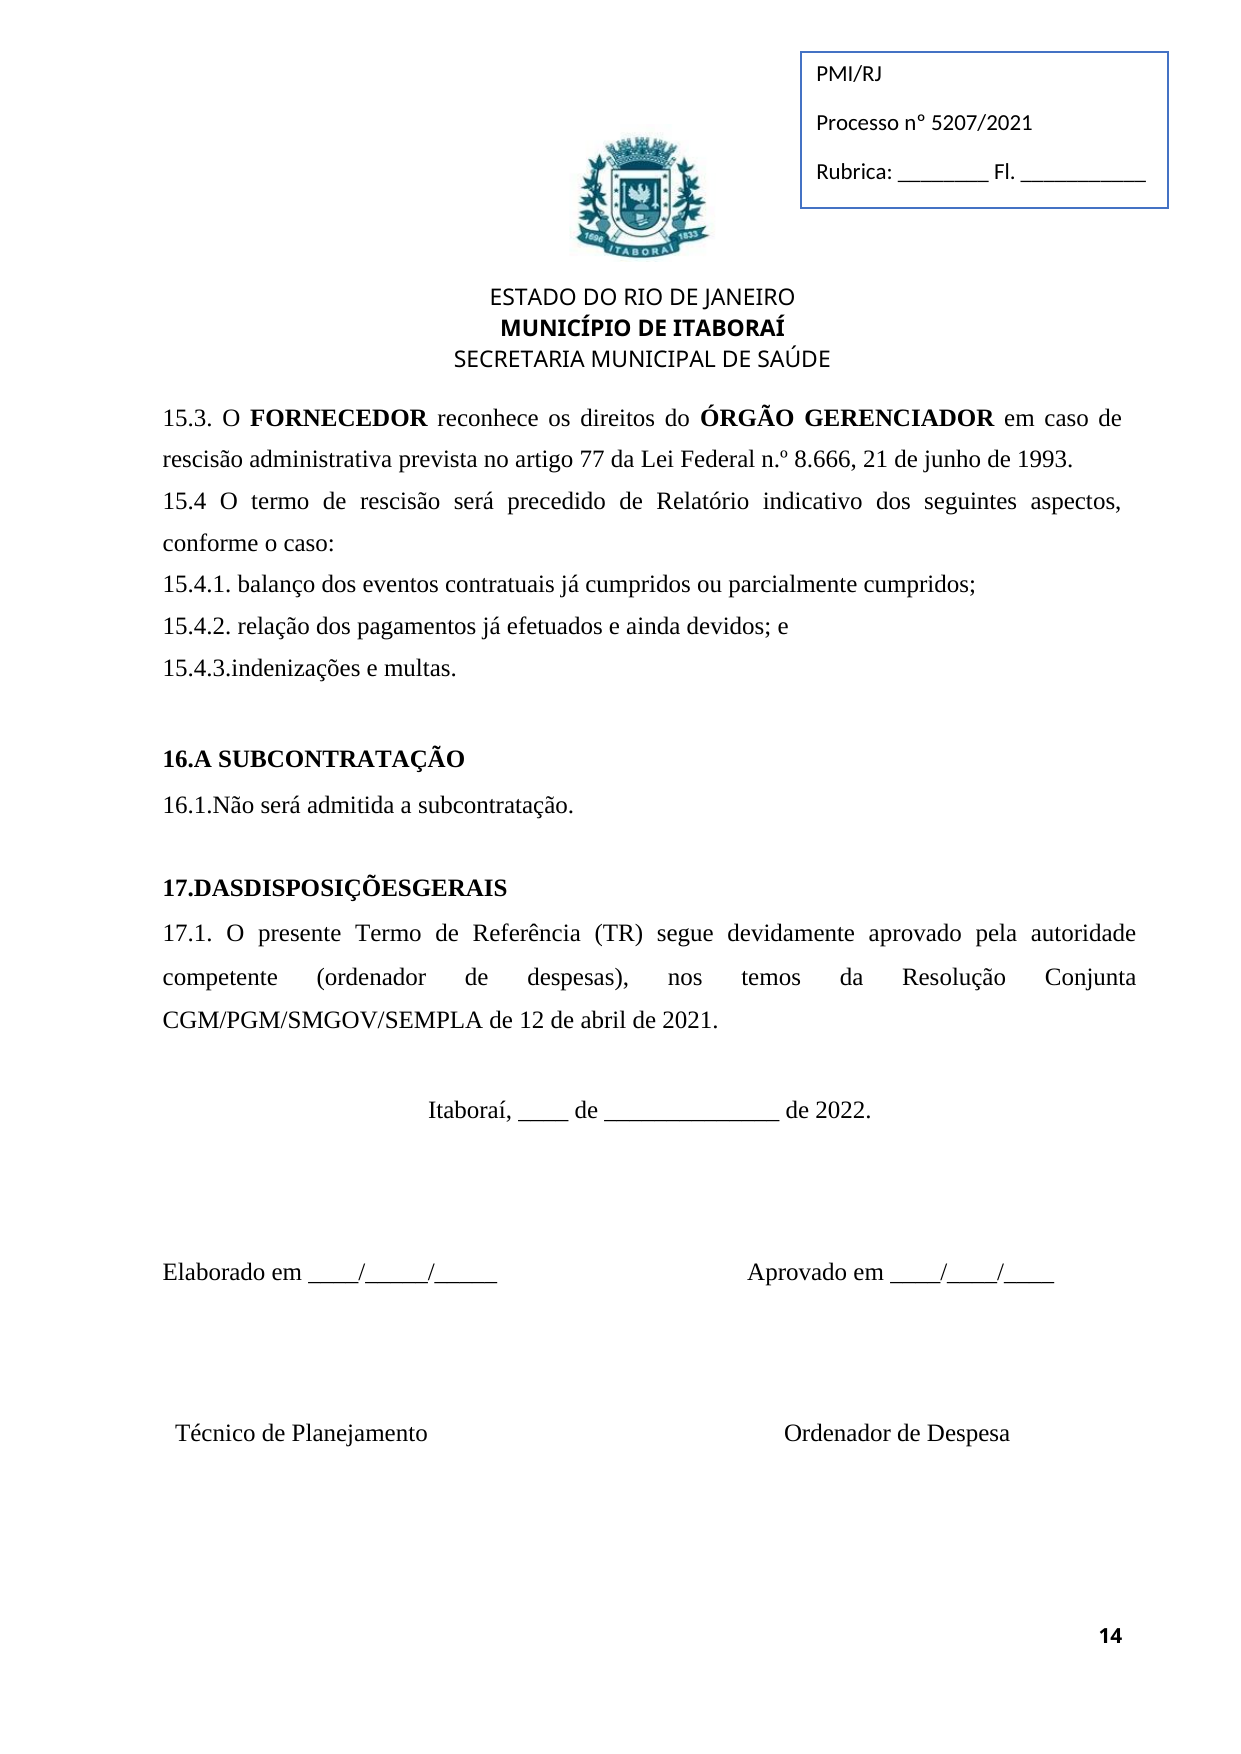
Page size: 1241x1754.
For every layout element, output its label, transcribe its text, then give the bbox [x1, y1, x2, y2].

list 17.DASDISPOSIÇÕESGERAIS [162, 873, 1122, 902]
text 15.3. O FORNECEDOR reconhece os direitos do ÓRGÃO GERENCIADOR em caso de rescisão administrativa prevista no artigo 77 da Lei Federal n.º 8.666, 21 de junho de 1993. [162, 403, 1122, 473]
text 16.1.Não será admitida a subcontratação. [162, 790, 1122, 819]
picture [569, 124, 716, 262]
text 15.4.1. balanço dos eventos contratuais já cumpridos ou parcialmente cumpridos; [162, 569, 1122, 598]
text Técnico de Planejamento Ordenador de Despesa [162, 1418, 1137, 1447]
list 16.A SUBCONTRATAÇÃO [162, 744, 1122, 773]
text Elaborado em ____/_____/_____ Aprovado em ____/____/____ [162, 1257, 1137, 1286]
text 15.4.3.indenizações e multas. [162, 653, 1122, 682]
text 15.4.2. relação dos pagamentos já efetuados e ainda devidos; e [162, 611, 1122, 640]
text Itaboraí, ____ de ______________ de 2022. [162, 1096, 1137, 1124]
text 17.1. O presente Termo de Referência (TR) segue devidamente aprovado pela autoridade competente (ordenador de despesas), nos temos da Resolução Conjunta CGM/PGM/SMGOV/SEMPLA de 12 de abril de 2021. [162, 918, 1137, 1033]
text 15.4 O termo de rescisão será precedido de Relatório indicativo dos seguintes aspectos, conforme o caso: [162, 486, 1122, 557]
